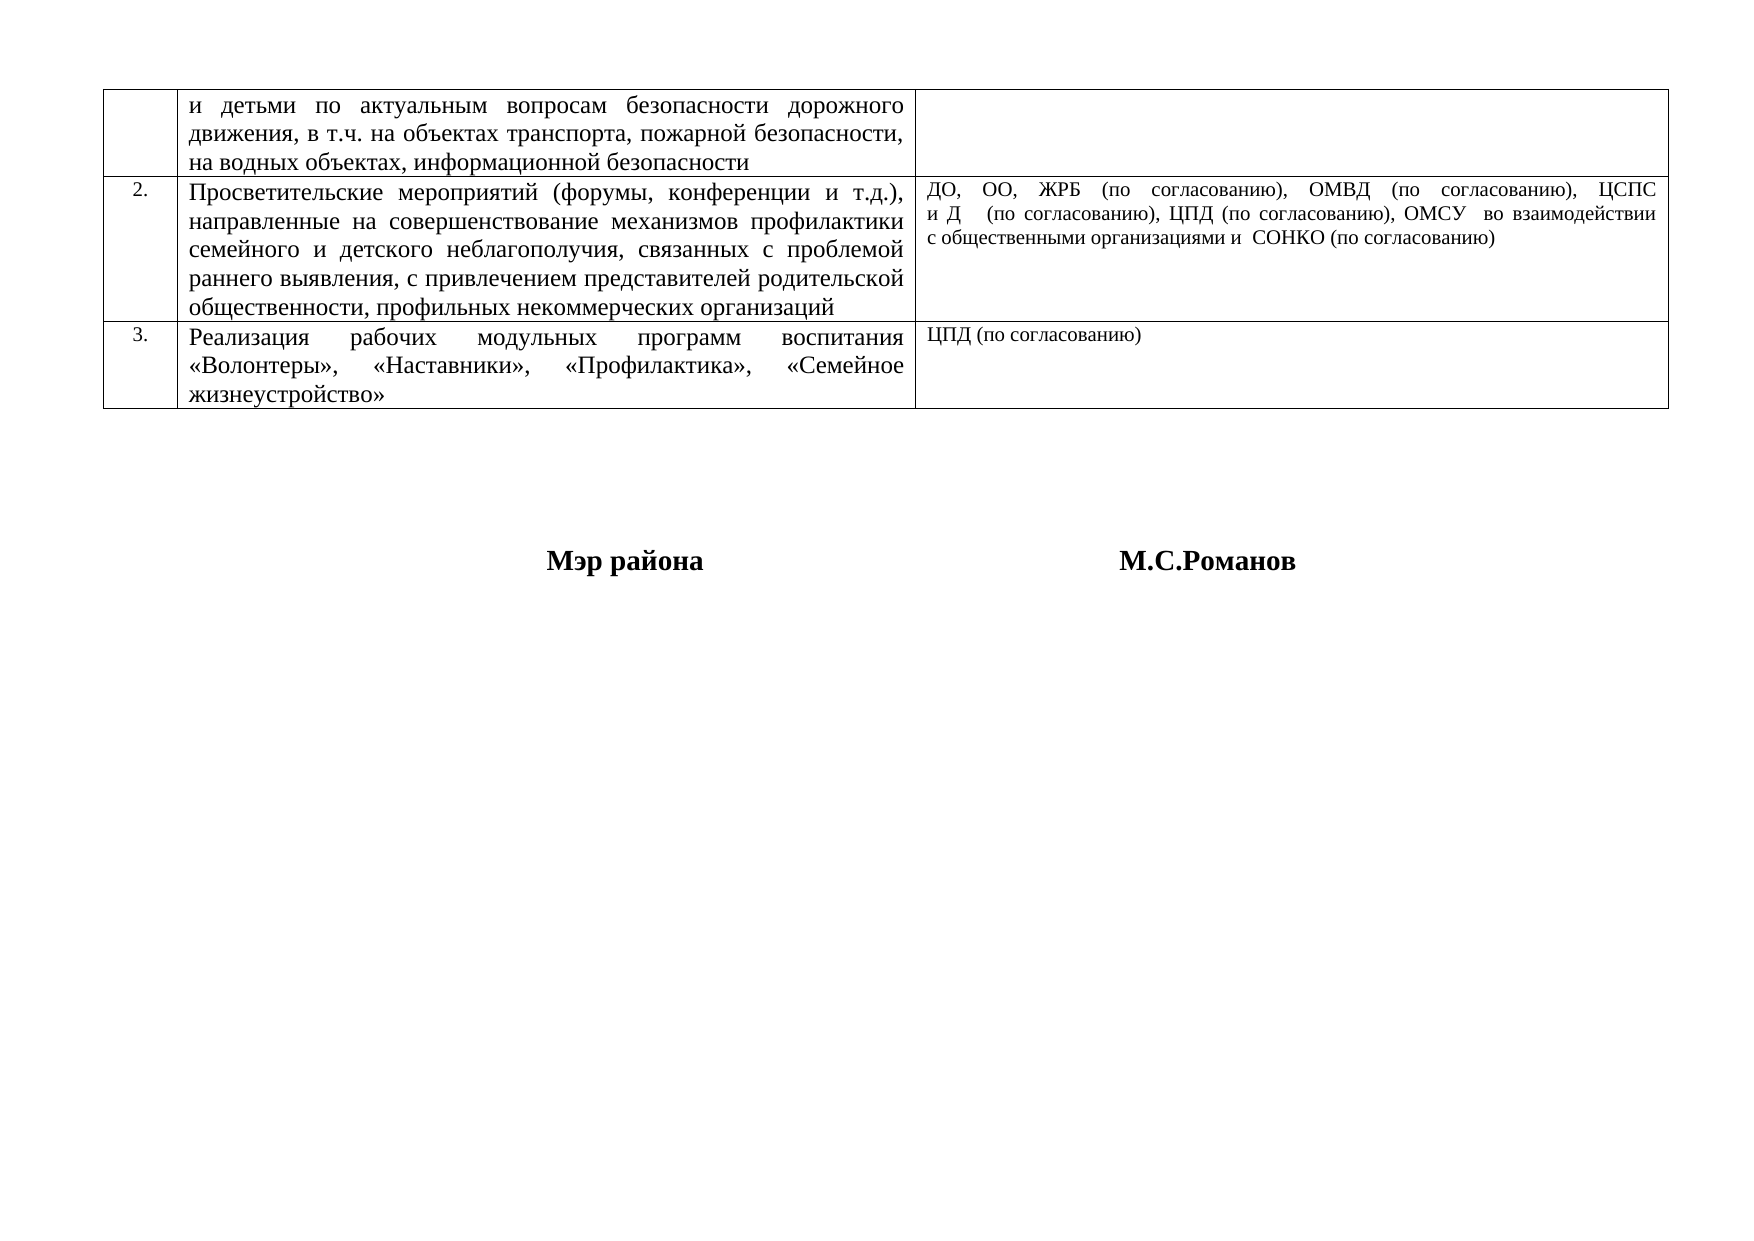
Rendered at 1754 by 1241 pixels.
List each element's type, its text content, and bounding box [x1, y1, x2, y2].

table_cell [178, 90, 915, 176]
table_cell Просветительские мероприятий (форумы, конференции и т.д.), направленные на совершенствование механизмов профилактики семейного и детского неблагополучия, связанных с проблемой раннего выявления, с привлечением представителей родительской общественности, профильных некоммерческих организаций [178, 177, 915, 321]
table_cell ЦПД (по согласованию) [916, 322, 1668, 408]
text Мэр района М.С.Романов [148, 543, 1695, 577]
table_cell Реализация рабочих модульных программ воспитания «Волонтеры», «Наставники», «Профилактика», «Семейное жизнеустройство» [178, 322, 915, 408]
table_cell 3. [104, 322, 177, 408]
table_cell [916, 90, 1668, 176]
table_cell 2. [104, 177, 177, 321]
table_cell ДО, ОО, ЖРБ (по согласованию), ОМВД (по согласованию), ЦСПС и Д (по согласованию), ЦПД (по согласованию), ОМСУ во взаимодействии с общественными организациями и СОНКО (по согласованию) [916, 177, 1668, 321]
table_cell 1. [104, 90, 177, 176]
